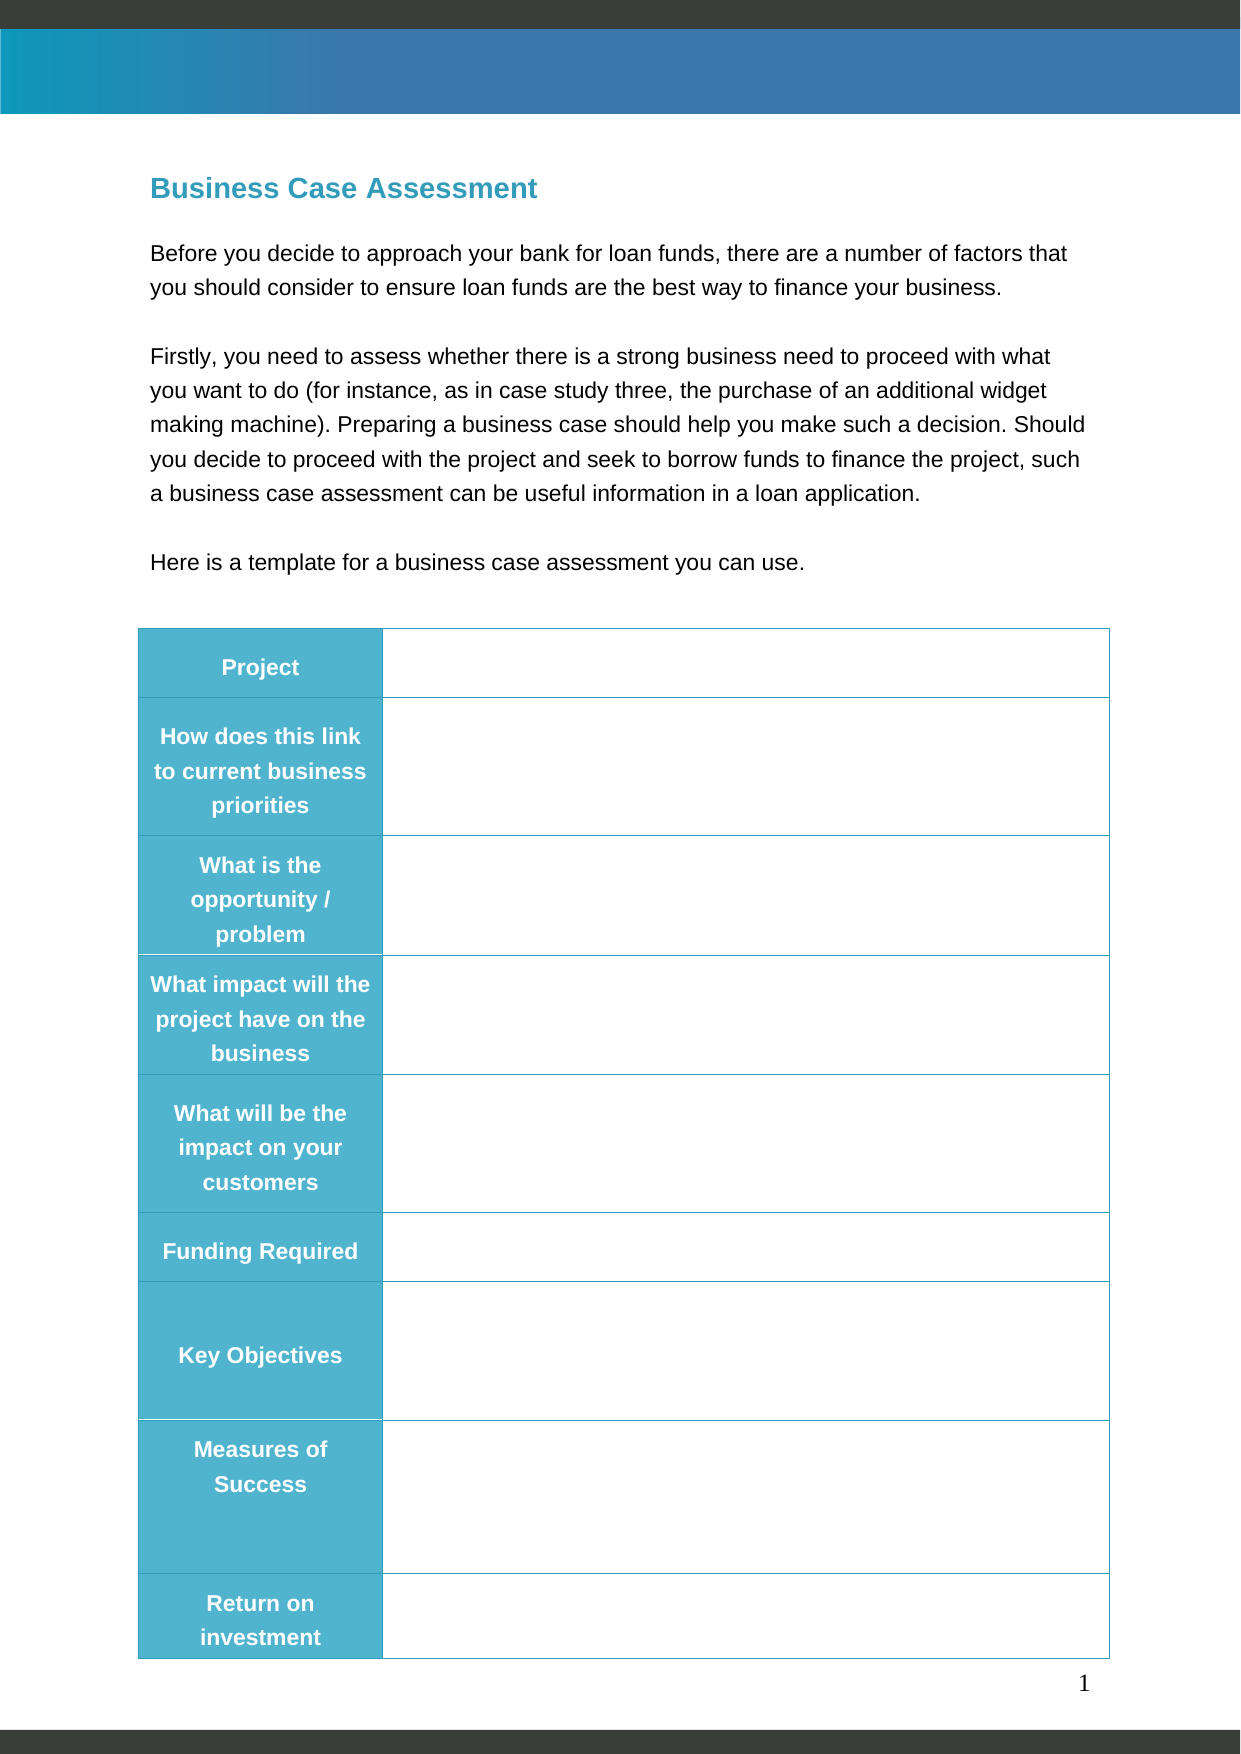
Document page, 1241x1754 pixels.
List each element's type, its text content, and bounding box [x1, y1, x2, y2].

table_cell Key Objectives [139, 1282, 382, 1419]
text Before you decide to approach your bank for loan funds, there are a number of factors that you should consider to ensure loan funds are the best way to finance your business. [150, 231, 1090, 300]
table_cell [383, 1421, 1109, 1573]
table_cell What impact will the project have on the business [139, 956, 382, 1074]
table_cell [383, 698, 1109, 835]
table_header [383, 629, 1109, 697]
table_cell [383, 956, 1109, 1074]
table_cell [383, 836, 1109, 954]
table_cell What will be the impact on your customers [139, 1075, 382, 1212]
text Firstly, you need to assess whether there is a strong business need to proceed with what you want to do (for instance, as in case study three, the purchase of an additional widget making machine). Preparing a business case should help you make such a decision. Should you decide to proceed with the project and seek to borrow funds to finance the project, such a business case assessment can be useful information in a loan application. [150, 334, 1090, 506]
table_header Project [139, 629, 382, 697]
table_cell What is the opportunity / problem [139, 836, 382, 954]
text Here is a template for a business case assessment you can use. [150, 541, 1090, 575]
table_cell Return on investment [139, 1574, 382, 1658]
table_cell [383, 1213, 1109, 1281]
text Business Case Assessment [150, 172, 1090, 205]
table_cell [383, 1282, 1109, 1419]
table_cell [383, 1075, 1109, 1212]
table_cell [383, 1574, 1109, 1658]
table_cell How does this link to current business priorities [139, 698, 382, 835]
table_cell Funding Required [139, 1213, 382, 1281]
table_cell Measures of Success [139, 1421, 382, 1573]
